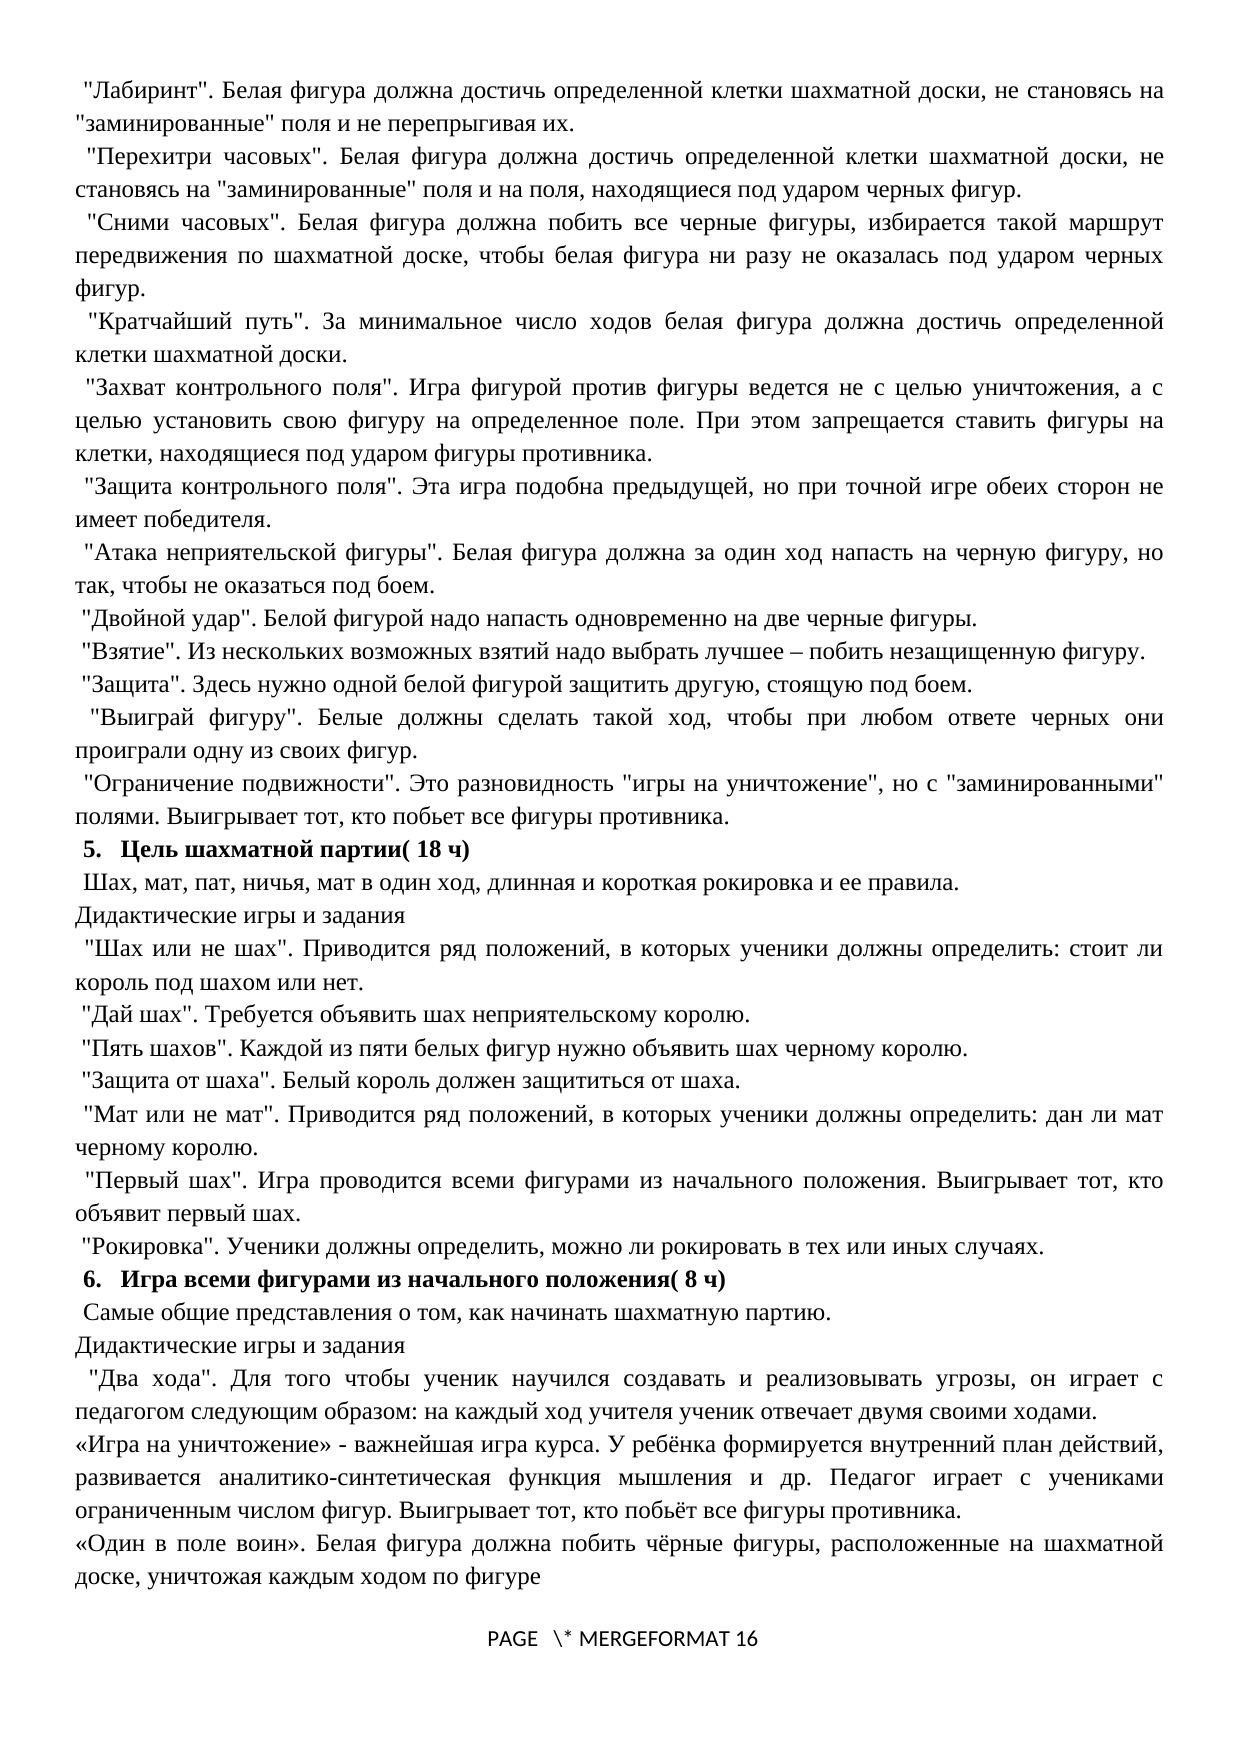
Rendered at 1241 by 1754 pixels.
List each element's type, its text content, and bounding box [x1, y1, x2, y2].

text "Мат или не мат". Приводится ряд положений, в которых ученики должны определить: дан ли мат черному королю. [75, 1099, 1165, 1160]
text "Пять шахов". Каждой из пяти белых фигур нужно объявить шах черному королю. [75, 1033, 1165, 1061]
list Игра всеми фигурами из начального положения( 8 ч) [83, 1264, 1165, 1292]
text "Защита от шаха". Белый король должен защититься от шаха. [75, 1066, 1165, 1094]
text "Атака неприятельской фигуры". Белая фигура должна за один ход напасть на черную фигуру, но так, чтобы не оказаться под боем. [75, 537, 1165, 599]
text "Два хода". Для того чтобы ученик научился создавать и реализовывать угрозы, он играет с педагогом следующим образом: на каждый ход учителя ученик отвечает двумя своими ходами. [75, 1363, 1165, 1424]
text "Двойной удар". Белой фигурой надо напасть одновременно на две черные фигуры. [75, 603, 1165, 632]
text "Ограничение подвижности". Это разновидность "игры на уничтожение", но с "заминированными" полями. Выигрывает тот, кто побьет все фигуры противника. [75, 768, 1165, 830]
text "Защита". Здесь нужно одной белой фигурой защитить другую, стоящую под боем. [75, 669, 1165, 698]
list Цель шахматной партии( 18 ч) [83, 834, 1165, 863]
text «Игра на уничтожение» - важнейшая игра курса. У ребёнка формируется внутренний план действий, развивается аналитико-синтетическая функция мышления и др. Педагог играет с учениками ограниченным числом фигур. Выигрывает тот, кто побьёт все фигуры противника. [75, 1429, 1165, 1524]
text "Выиграй фигуру". Белые должны сделать такой ход, чтобы при любом ответе черных они проиграли одну из своих фигур. [75, 702, 1165, 764]
text "Первый шах". Игра проводится всеми фигурами из начального положения. Выигрывает тот, кто объявит первый шах. [75, 1165, 1165, 1226]
text Шах, мат, пат, ничья, мат в один ход, длинная и короткая рокировка и ее правила. [83, 867, 1165, 896]
text "Лабиринт". Белая фигура должна достичь определенной клетки шахматной доски, не становясь на "заминированные" поля и не перепрыгивая их. [75, 75, 1165, 137]
text "Захват контрольного поля". Игра фигурой против фигуры ведется не с целью уничтожения, а с целью установить свою фигуру на определенное поле. При этом запрещается ставить фигуры на клетки, находящиеся под ударом фигуры противника. [75, 372, 1165, 467]
text "Рокировка". Ученики должны определить, можно ли рокировать в тех или иных случаях. [75, 1231, 1165, 1259]
text Самые общие представления о том, как начинать шахматную партию. [83, 1297, 1165, 1326]
text Дидактические игры и задания [75, 1330, 1165, 1358]
text Дидактические игры и задания [75, 901, 1165, 929]
text "Дай шах". Требуется объявить шах неприятельскому королю. [75, 999, 1165, 1028]
text "Защита контрольного поля". Эта игра подобна предыдущей, но при точной игре обеих сторон не имеет победителя. [75, 471, 1165, 533]
text "Перехитри часовых". Белая фигура должна достичь определенной клетки шахматной доски, не становясь на "заминированные" поля и на поля, находящиеся под ударом черных фигур. [75, 141, 1165, 203]
text "Шах или не шах". Приводится ряд положений, в которых ученики должны определить: стоит ли король под шахом или нет. [75, 933, 1165, 995]
text «Один в поле воин». Белая фигура должна побить чёрные фигуры, расположенные на шахматной доске, уничтожая каждым ходом по фигуре [75, 1528, 1165, 1590]
text "Взятие". Из нескольких возможных взятий надо выбрать лучшее – побить незащищенную фигуру. [75, 636, 1165, 665]
text "Кратчайший путь". За минимальное число ходов белая фигура должна достичь определенной клетки шахматной доски. [75, 306, 1165, 368]
text "Сними часовых". Белая фигура должна побить все черные фигуры, избирается такой маршрут передвижения по шахматной доске, чтобы белая фигура ни разу не оказалась под ударом черных фигур. [75, 207, 1165, 302]
